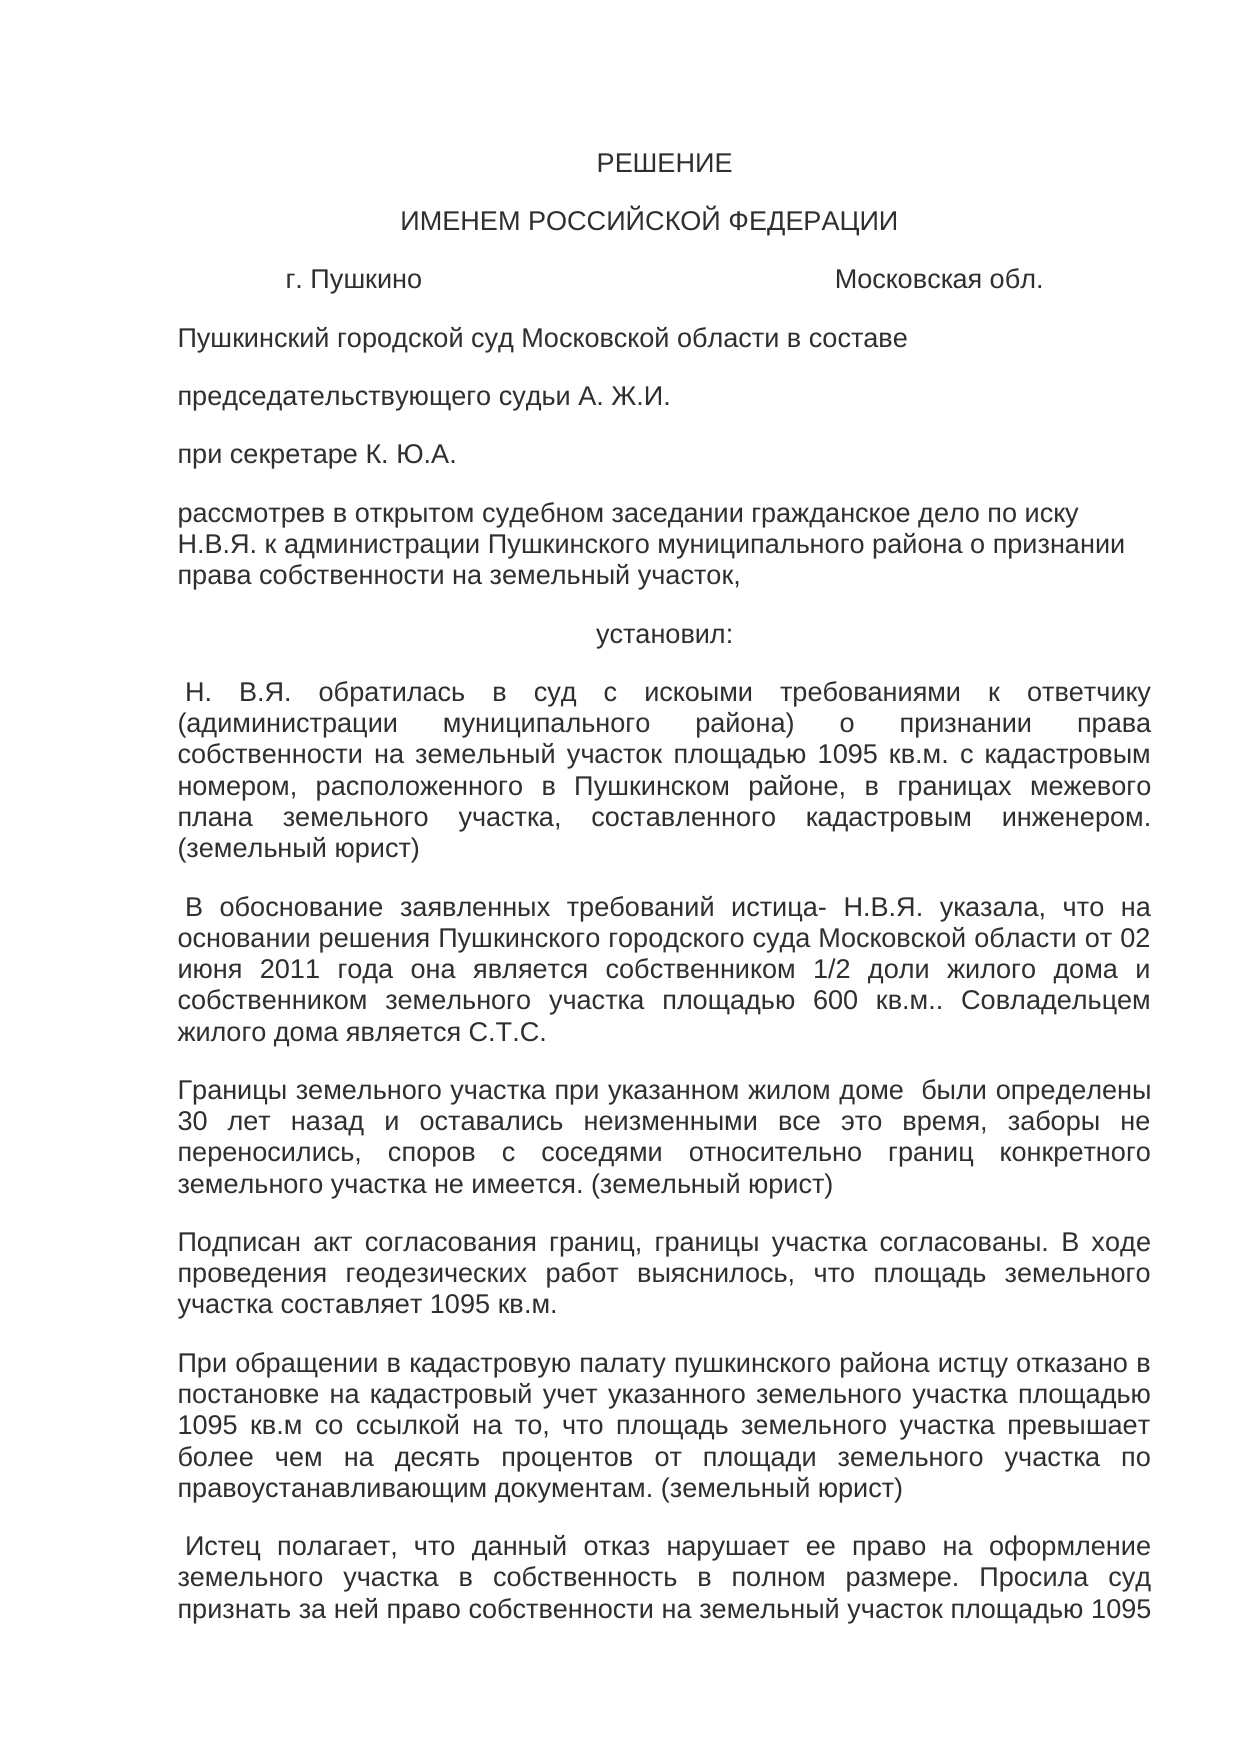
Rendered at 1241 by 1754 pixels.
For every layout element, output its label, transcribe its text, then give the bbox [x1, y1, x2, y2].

text рассмотрев в открытом судебном заседании гражданское дело по иску Н.В.Я. к администрации Пушкинского муниципального района о признании права собственности на земельный участок, [177, 497, 1152, 591]
text установил: [177, 618, 1152, 649]
text Пушкинский городской суд Московской области в составе [177, 322, 1152, 353]
text ИМЕНЕМ РОССИЙСКОЙ ФЕДЕРАЦИИ [177, 205, 1152, 236]
text г. Пушкино Московская обл. [177, 263, 1152, 295]
text Подписан акт согласования границ, границы участка согласованы. В ходе проведения геодезических работ выяснилось, что площадь земельного участка составляет 1095 кв.м. [177, 1226, 1152, 1320]
text председательствующего судьи А. Ж.И. [177, 380, 1152, 411]
text При обращении в кадастровую палату пушкинского района истцу отказано в постановке на кадастровый учет указанного земельного участка площадью 1095 кв.м со ссылкой на то, что площадь земельного участка превышает более чем на десять процентов от площади земельного участка по правоустанавливающим документам. (земельный юрист) [177, 1347, 1152, 1503]
text Границы земельного участка при указанном жилом доме были определены 30 лет назад и оставались неизменными все это время, заборы не переносились, споров с соседями относительно границ конкретного земельного участка не имеется. (земельный юрист) [177, 1074, 1152, 1199]
text Н. В.Я. обратилась в суд с искоыми требованиями к ответчику (адиминистрации муниципального района) о признании права собственности на земельный участок площадью 1095 кв.м. с кадастровым номером, расположенного в Пушкинском районе, в границах межевого плана земельного участка, составленного кадастровым инженером. (земельный юрист) [177, 676, 1152, 863]
text РЕШЕНИЕ [177, 147, 1152, 178]
text В обоснование заявленных требований истица- Н.В.Я. указала, что на основании решения Пушкинского городского суда Московской области от 02 июня 2011 года она является собственником 1/2 доли жилого дома и собственником земельного участка площадью 600 кв.м.. Совладельцем жилого дома является С.Т.С. [177, 891, 1152, 1047]
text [177, 1530, 1152, 1624]
text при секретаре К. Ю.А. [177, 438, 1152, 470]
